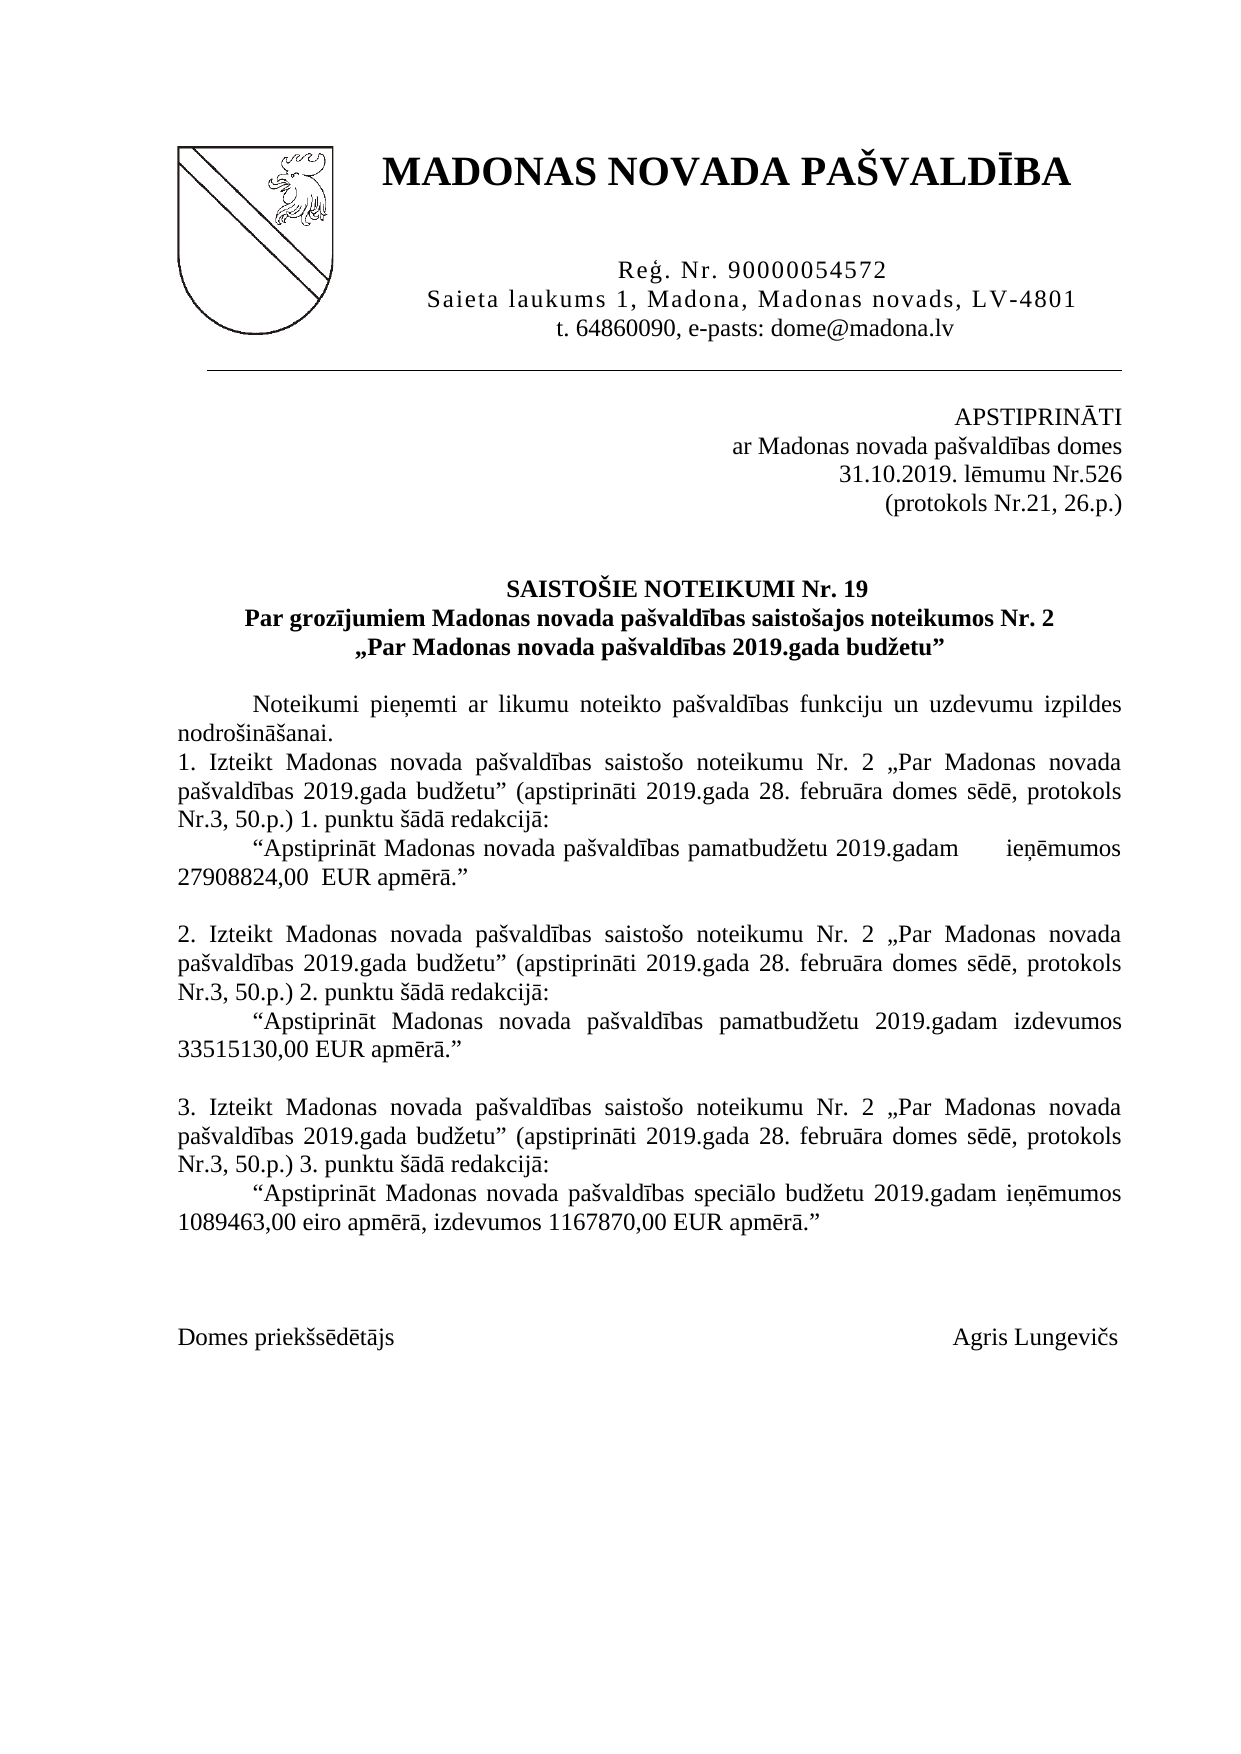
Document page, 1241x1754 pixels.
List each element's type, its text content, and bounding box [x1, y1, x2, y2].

text t. , e-pasts: dome@madona.lv [207, 313, 1122, 341]
text Noteikumi pieņemti ar likumu noteikto pašvaldības funkciju un uzdevumu izpildes nodrošināšanai. [177, 689, 1122, 747]
text “Apstiprināt Madonas novada pašvaldības pamatbudžetu 2019.gadam ieņēmumos 27908824,00 EUR apmērā.” [177, 833, 1122, 891]
text „Par Madonas novada pašvaldības 2019.gada budžetu” [177, 632, 1122, 661]
text MADONAS NOVADA PAŠVALDĪBA [334, 147, 1137, 195]
text Saieta laukums 1, Madona, Madonas novads, LV-4801 [334, 284, 1122, 313]
text APSTIPRINĀTI [177, 402, 1122, 431]
text (protokols Nr.21, 26.p.) [177, 488, 1122, 517]
text Par grozījumiem Madonas novada pašvaldības saistošajos noteikumos Nr. 2 [177, 603, 1122, 632]
text Reģ. Nr. [334, 255, 1122, 284]
text Domes priekšsēdētājs Agris Lungevičs [177, 1322, 1122, 1351]
text “Apstiprināt Madonas novada pašvaldības speciālo budžetu 2019.gadam ieņēmumos 1089463,00 eiro apmērā, izdevumos 1167870,00 EUR apmērā.” [177, 1178, 1122, 1236]
text SAISTOŠIE NOTEIKUMI Nr. 19 [177, 574, 1122, 603]
text 31.10.2019. lēmumu Nr.526 [177, 459, 1122, 488]
picture [177, 146, 334, 335]
text ar Madonas novada pašvaldības domes [177, 431, 1122, 459]
text “Apstiprināt Madonas novada pašvaldības pamatbudžetu 2019.gadam izdevumos 33515130,00 EUR apmērā.” [177, 1006, 1122, 1063]
text 1. Izteikt Madonas novada pašvaldības saistošo noteikumu Nr. 2 „Par Madonas novada pašvaldības 2019.gada budžetu” (apstiprināti 2019.gada 28. februāra domes sēdē, protokols Nr.3, 50.p.) 1. punktu šādā redakcijā: [177, 747, 1122, 833]
text 2. Izteikt Madonas novada pašvaldības saistošo noteikumu Nr. 2 „Par Madonas novada pašvaldības 2019.gada budžetu” (apstiprināti 2019.gada 28. februāra domes sēdē, protokols Nr.3, 50.p.) 2. punktu šādā redakcijā: [177, 919, 1122, 1006]
text 3. Izteikt Madonas novada pašvaldības saistošo noteikumu Nr. 2 „Par Madonas novada pašvaldības 2019.gada budžetu” (apstiprināti 2019.gada 28. februāra domes sēdē, protokols Nr.3, 50.p.) 3. punktu šādā redakcijā: [177, 1092, 1122, 1178]
